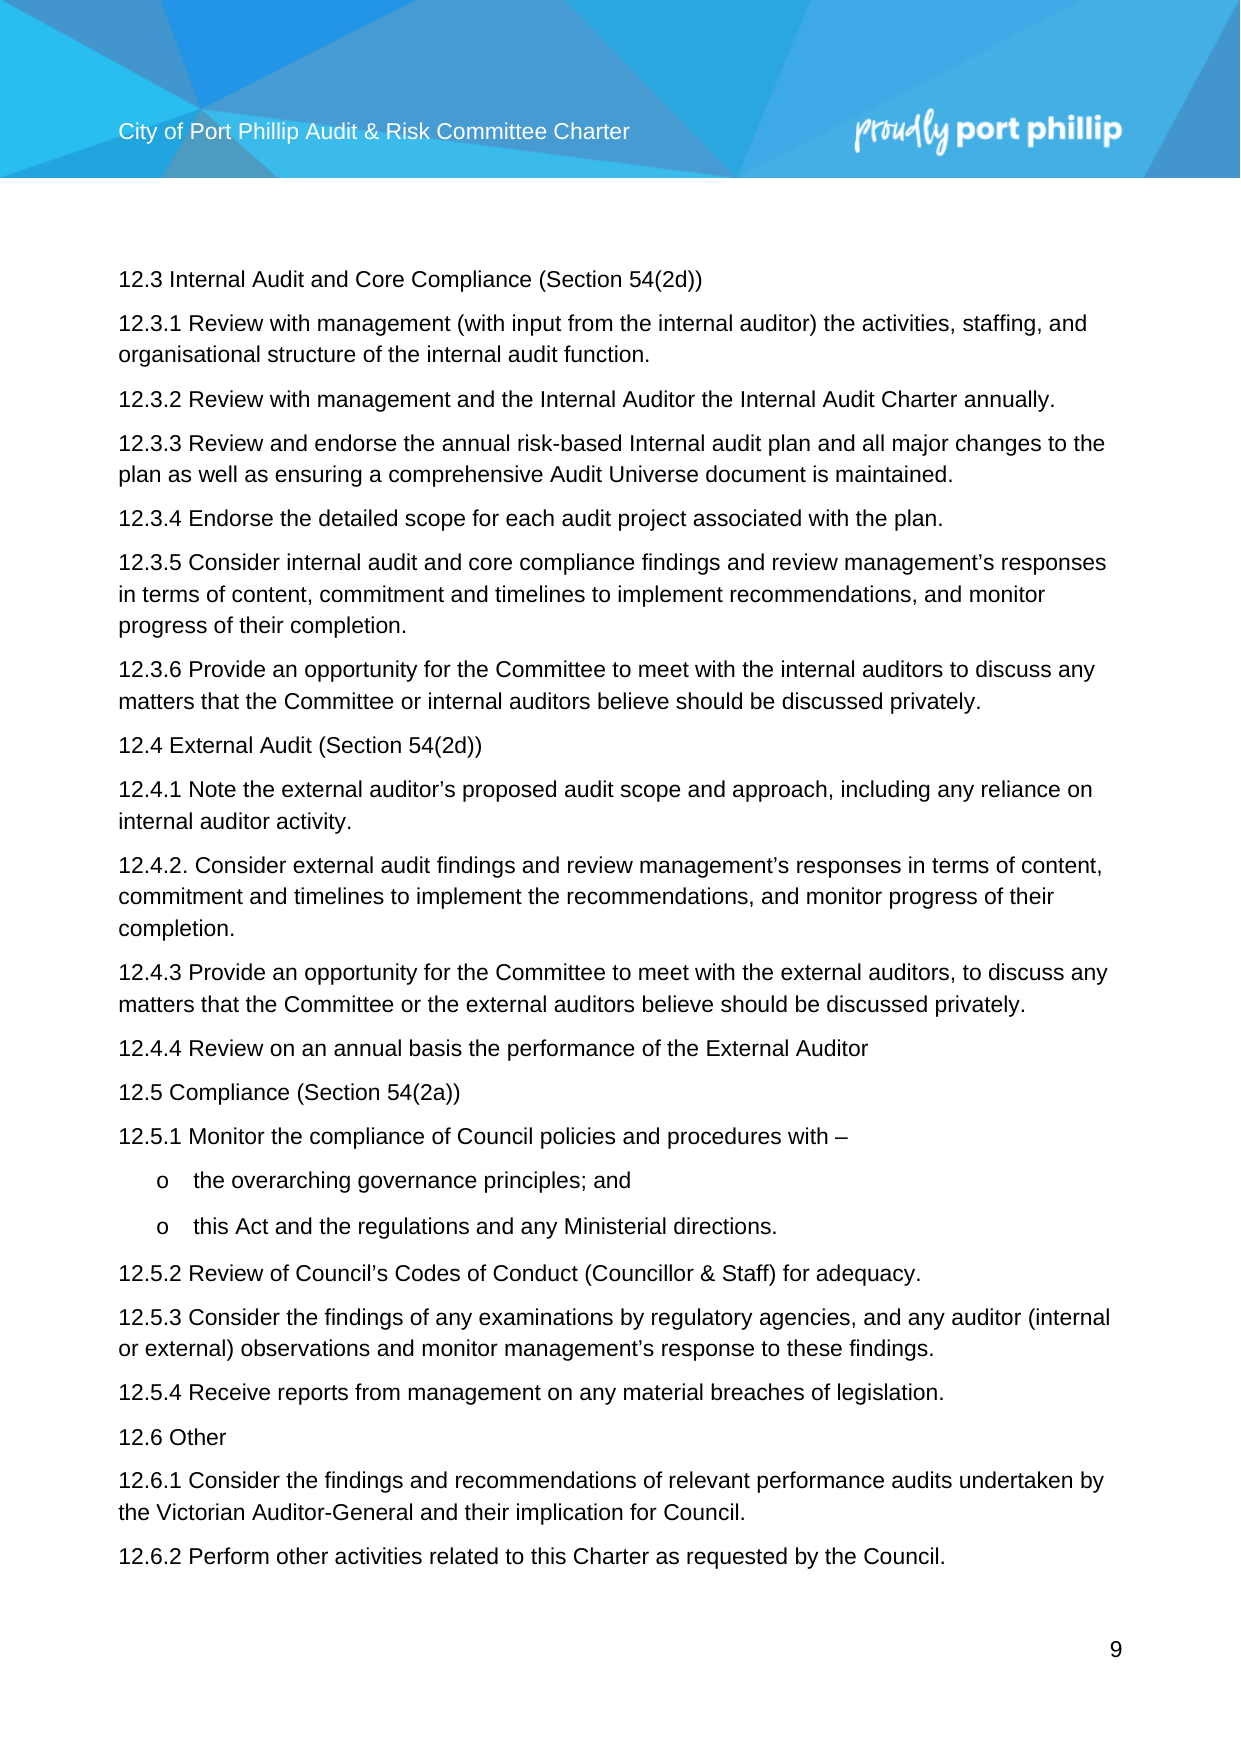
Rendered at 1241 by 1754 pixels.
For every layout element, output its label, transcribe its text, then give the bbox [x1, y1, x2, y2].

text 12.5.2 Review of Council’s Codes of Conduct (Councillor & Staff) for adequacy. [118, 1260, 1122, 1286]
text 12.3.6 Provide an opportunity for the Committee to meet with the internal auditors to discuss any matters that the Committee or internal auditors believe should be discussed privately. [118, 656, 1122, 714]
text 12.5.3 Consider the findings of any examinations by regulatory agencies, and any auditor (internal or external) observations and monitor management’s response to these findings. [118, 1304, 1122, 1362]
text 12.5 Compliance (Section 54(2a)) [118, 1079, 1122, 1105]
text 12.4.1 Note the external auditor’s proposed audit scope and approach, including any reliance on internal auditor activity. [118, 776, 1122, 834]
text 12.6.1 Consider the findings and recommendations of relevant performance audits undertaken by the Victorian Auditor-General and their implication for Council. [118, 1467, 1122, 1525]
picture [0, 0, 1240, 178]
text 12.3.3 Review and endorse the annual risk-based Internal audit plan and all major changes to the plan as well as ensuring a comprehensive Audit Universe document is maintained. [118, 429, 1122, 487]
text 12.4.2. Consider external audit findings and review management’s responses in terms of content, commitment and timelines to implement the recommendations, and monitor progress of their completion. [118, 852, 1122, 941]
text 12.6.2 Perform other activities related to this Charter as requested by the Council. [118, 1543, 1122, 1569]
text 12.3.4 Endorse the detailed scope for each audit project associated with the plan. [118, 505, 1122, 532]
text 12.3 Internal Audit and Core Compliance (Section 54(2d)) [118, 266, 1122, 292]
text 12.5.1 Monitor the compliance of Council policies and procedures with – [118, 1123, 1122, 1149]
list the overarching governance principles; and [156, 1167, 1122, 1195]
text 12.3.5 Consider internal audit and core compliance findings and review management’s responses in terms of content, commitment and timelines to implement recommendations, and monitor progress of their completion. [118, 549, 1122, 639]
text 12.3.2 Review with management and the Internal Auditor the Internal Audit Charter annually. [118, 386, 1122, 412]
text 12.5.4 Receive reports from management on any material breaches of legislation. [118, 1379, 1122, 1406]
text 12.6 Other [118, 1423, 1122, 1450]
text 12.4.3 Provide an opportunity for the Committee to meet with the external auditors, to discuss any matters that the Committee or the external auditors believe should be discussed privately. [118, 959, 1122, 1017]
text 12.4.4 Review on an annual basis the performance of the External Auditor [118, 1034, 1122, 1061]
text 12.3.1 Review with management (with input from the internal auditor) the activities, staffing, and organisational structure of the internal audit function. [118, 310, 1122, 368]
list this Act and the regulations and any Ministerial directions. [156, 1213, 1122, 1242]
text 12.4 External Audit (Section 54(2d)) [118, 732, 1122, 758]
